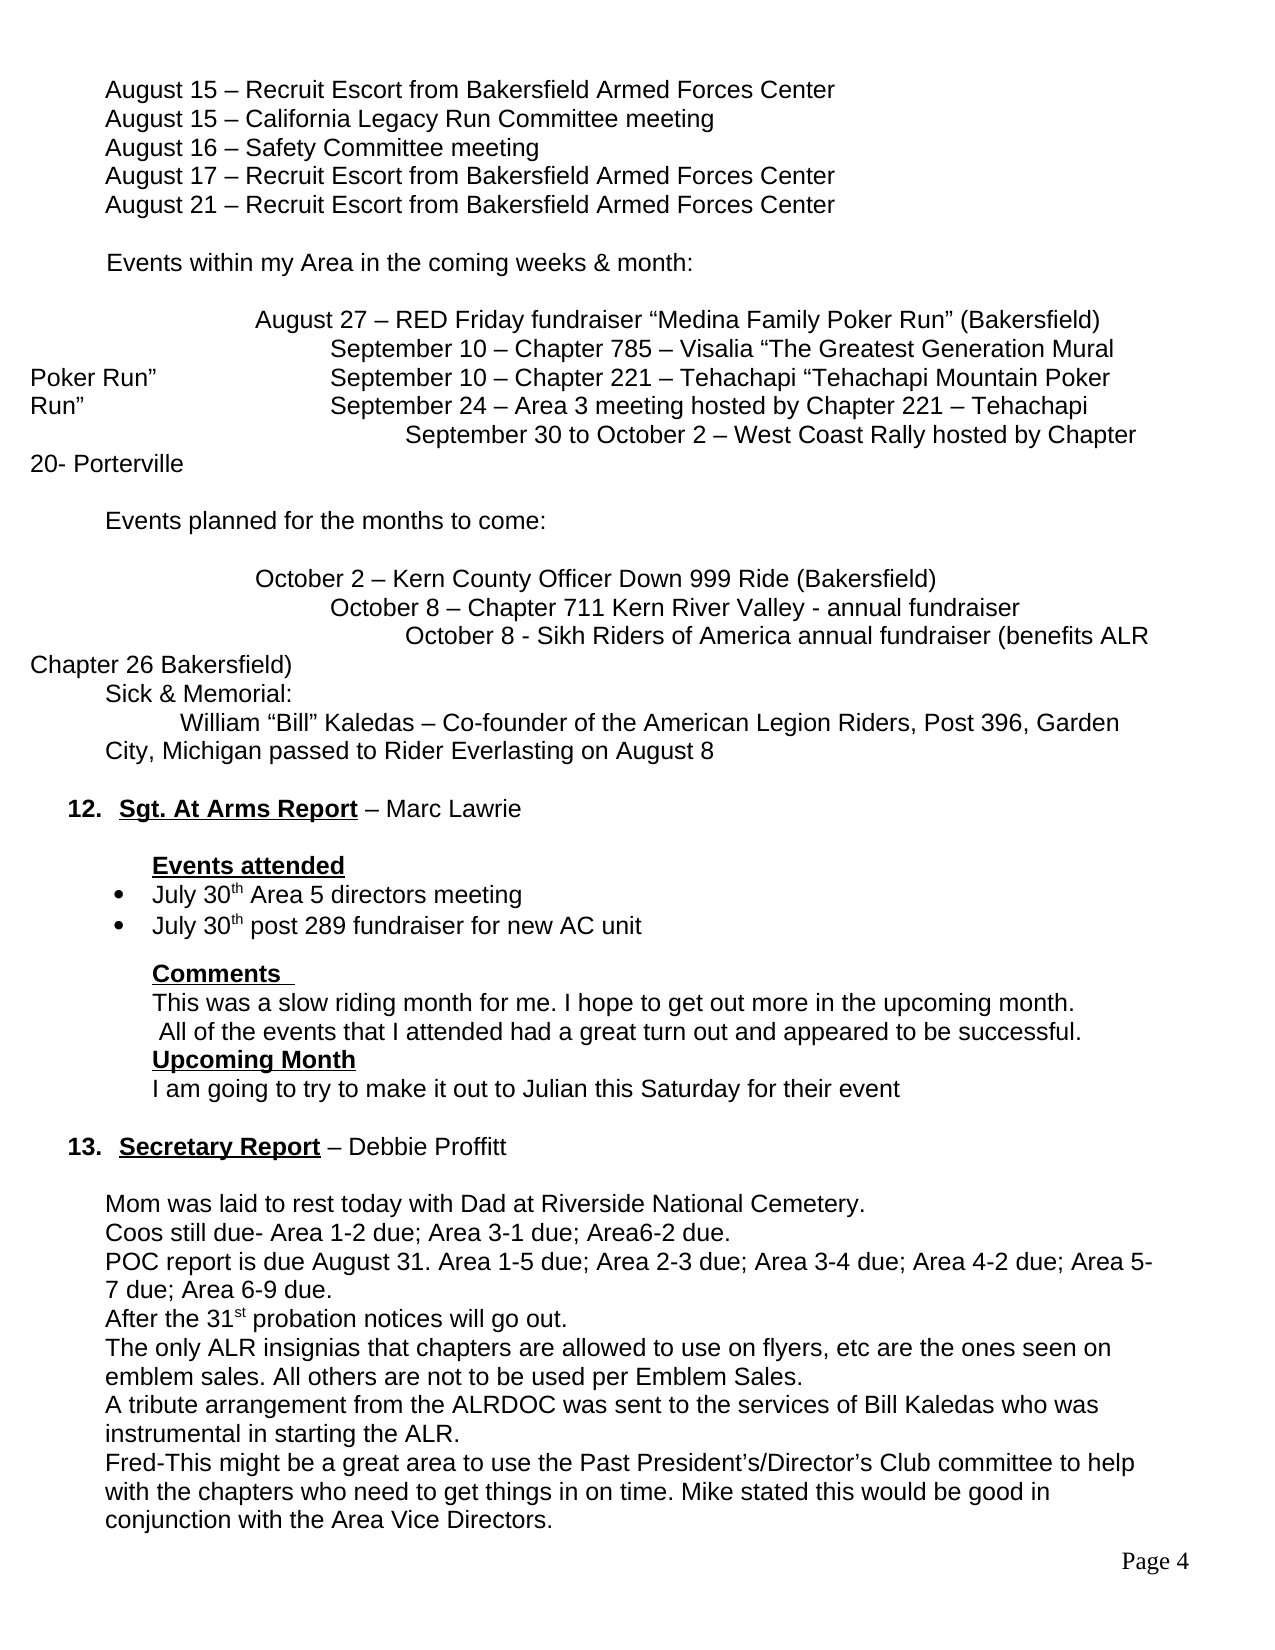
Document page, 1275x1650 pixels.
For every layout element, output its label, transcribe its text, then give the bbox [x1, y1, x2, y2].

text I am going to try to make it out to Julian this Saturday for their event [152, 1074, 1155, 1103]
text Mom was laid to rest today with Dad at Riverside National Cemetery. [105, 1189, 1155, 1218]
text POC report is due August 31. Area 1-5 due; Area 2-3 due; Area 3-4 due; Area 4-2 due; Area 5-7 due; Area 6-9 due. [105, 1246, 1155, 1304]
text Upcoming Month [152, 1045, 1155, 1074]
text Fred-This might be a great area to use the Past President’s/Director’s Club committee to help with the chapters who need to get things in on time. Mike stated this would be good in conjunction with the Area Vice Directors. [105, 1448, 1155, 1534]
text Coos still due- Area 1-2 due; Area 3-1 due; Area6-2 due. [105, 1218, 1155, 1246]
list Sgt. At Arms Report – Marc Lawrie [67, 794, 1155, 822]
list All of the events that I attended had a great turn out and appeared to be successful. [152, 1016, 1155, 1045]
list This was a slow riding month for me. I hope to get out more in the upcoming month. [152, 988, 1155, 1016]
text Events attended [152, 851, 1155, 880]
text After the 31st probation notices will go out. [105, 1304, 1155, 1333]
text A tribute arrangement from the ALRDOC was sent to the services of Bill Kaledas who was instrumental in starting the ALR. [105, 1390, 1155, 1448]
list July 30th post 289 fundraiser for new AC unit [114, 911, 1155, 940]
text Comments [152, 959, 1155, 988]
text Events planned for the months to come: [30, 506, 1155, 679]
list Secretary Report – Debbie Proffitt [67, 1131, 1155, 1160]
list July 30th Area 5 directors meeting [114, 880, 1155, 909]
text Events within my Area in the coming weeks & month: [30, 247, 1155, 477]
text The only ALR insignias that chapters are allowed to use on flyers, etc are the ones seen on emblem sales. All others are not to be used per Emblem Sales. [105, 1333, 1155, 1390]
text Sick & Memorial: William “Bill” Kaledas – Co-founder of the American Legion Riders, Post 396, Garden City, Michigan passed to Rider Everlasting on August 8 [105, 679, 1155, 765]
